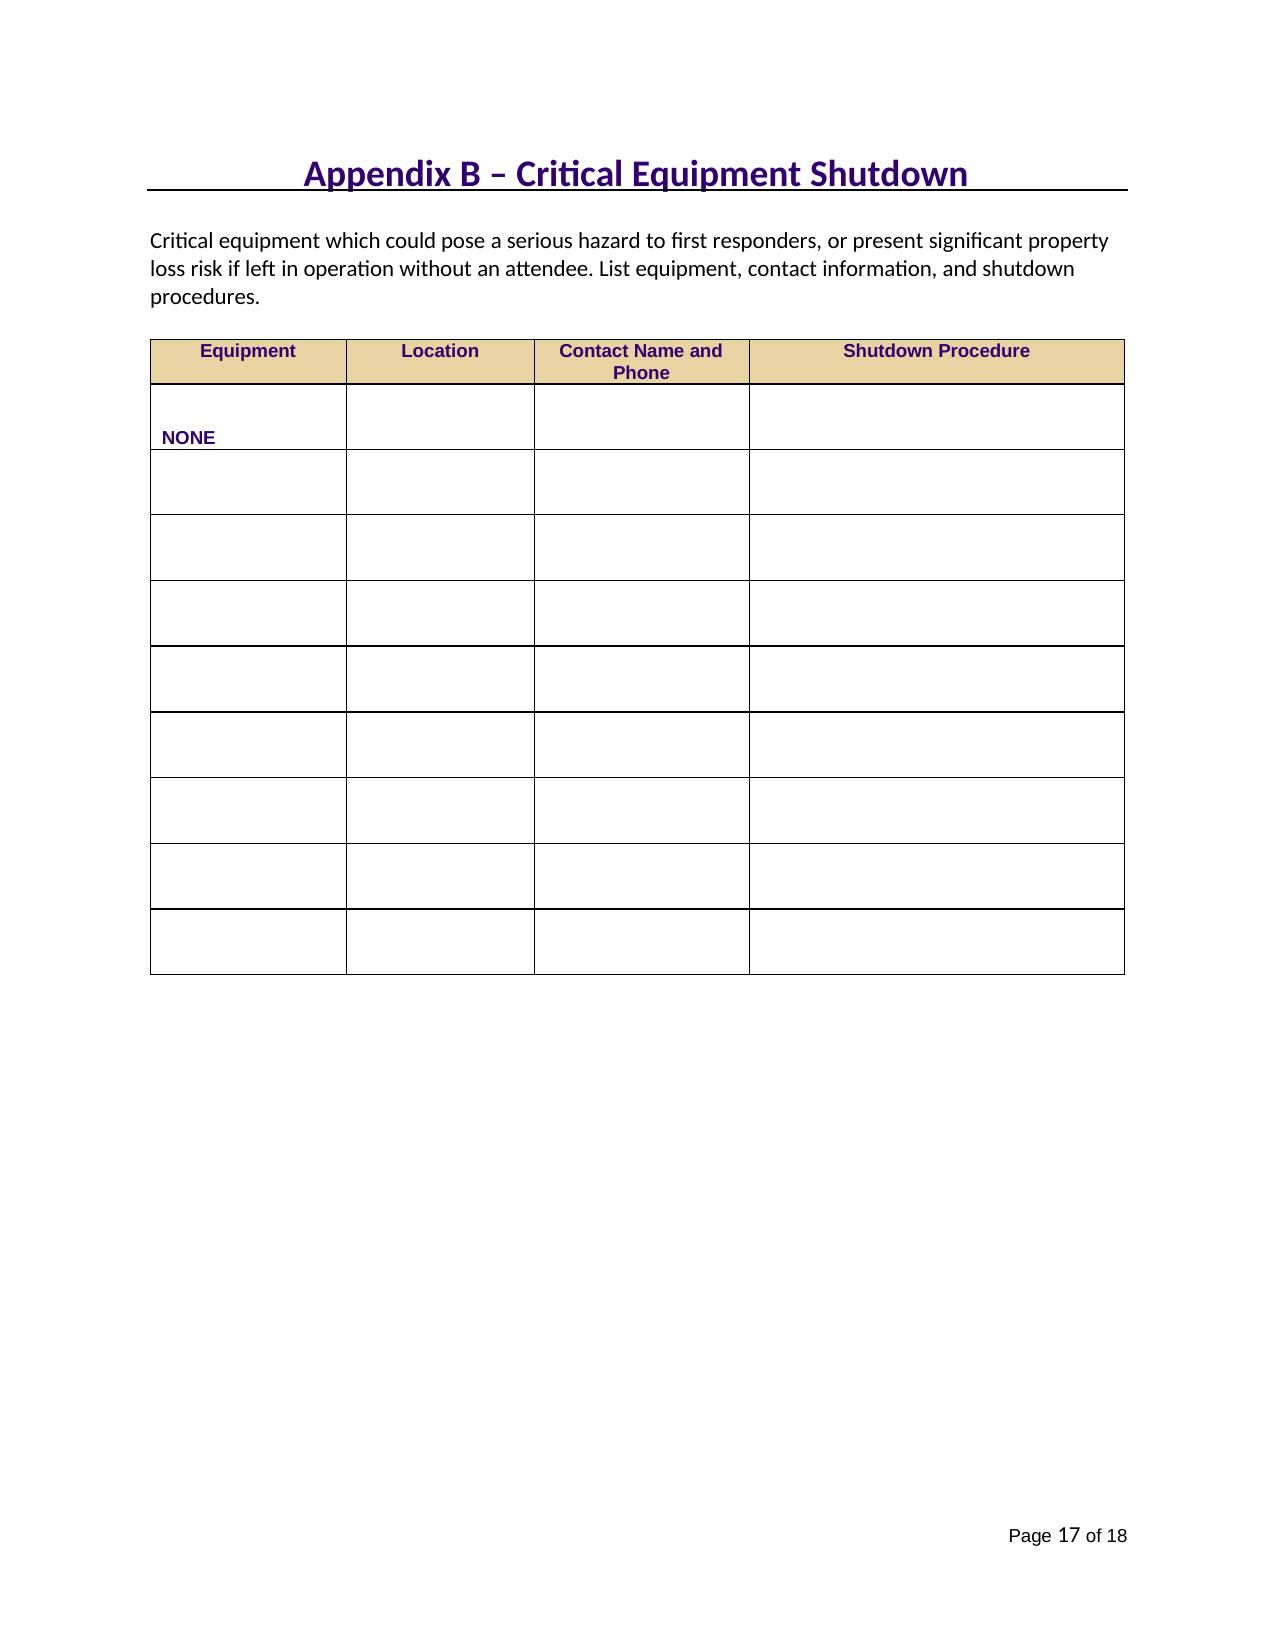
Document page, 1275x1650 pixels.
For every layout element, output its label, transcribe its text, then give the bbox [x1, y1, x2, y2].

table_cell [750, 385, 1124, 449]
table_cell [535, 713, 749, 777]
table_cell [347, 778, 534, 843]
table_cell [151, 910, 346, 974]
table_cell [535, 450, 749, 514]
table_cell [347, 515, 534, 580]
table_cell [151, 515, 346, 580]
table_cell [347, 647, 534, 711]
table_cell [535, 385, 749, 449]
table_cell [151, 713, 346, 777]
table_header Equipment [151, 340, 346, 383]
table_cell [535, 581, 749, 645]
table_cell [750, 581, 1124, 645]
table_cell [750, 910, 1124, 974]
table_header Location [347, 340, 534, 383]
table_cell [535, 910, 749, 974]
table_cell [535, 844, 749, 908]
table_cell [151, 647, 346, 711]
table_cell [535, 778, 749, 843]
subtitle Appendix B – Critical Equipment Shutdown [147, 150, 1139, 196]
table_cell [535, 515, 749, 580]
table_header Contact Name and Phone [535, 340, 749, 383]
table_cell [347, 450, 534, 514]
table_cell [535, 647, 749, 711]
table_cell NONE [151, 385, 346, 449]
table_cell [750, 713, 1124, 777]
table_cell [347, 581, 534, 645]
table_header Shutdown Procedure [750, 340, 1124, 383]
table_cell [347, 844, 534, 908]
table_cell [151, 450, 346, 514]
text Critical equipment which could pose a serious hazard to first responders, or present significant property loss risk if left in operation without an attendee. List equipment, contact information, and shutdown procedures. [150, 227, 1139, 310]
table_cell [750, 647, 1124, 711]
table_cell [750, 844, 1124, 908]
table_cell [347, 713, 534, 777]
table_cell [151, 778, 346, 843]
table_cell [151, 581, 346, 645]
table_cell [750, 515, 1124, 580]
table_cell [750, 450, 1124, 514]
table_cell [151, 844, 346, 908]
table_cell [347, 910, 534, 974]
table_cell [347, 385, 534, 449]
table_cell [750, 778, 1124, 843]
